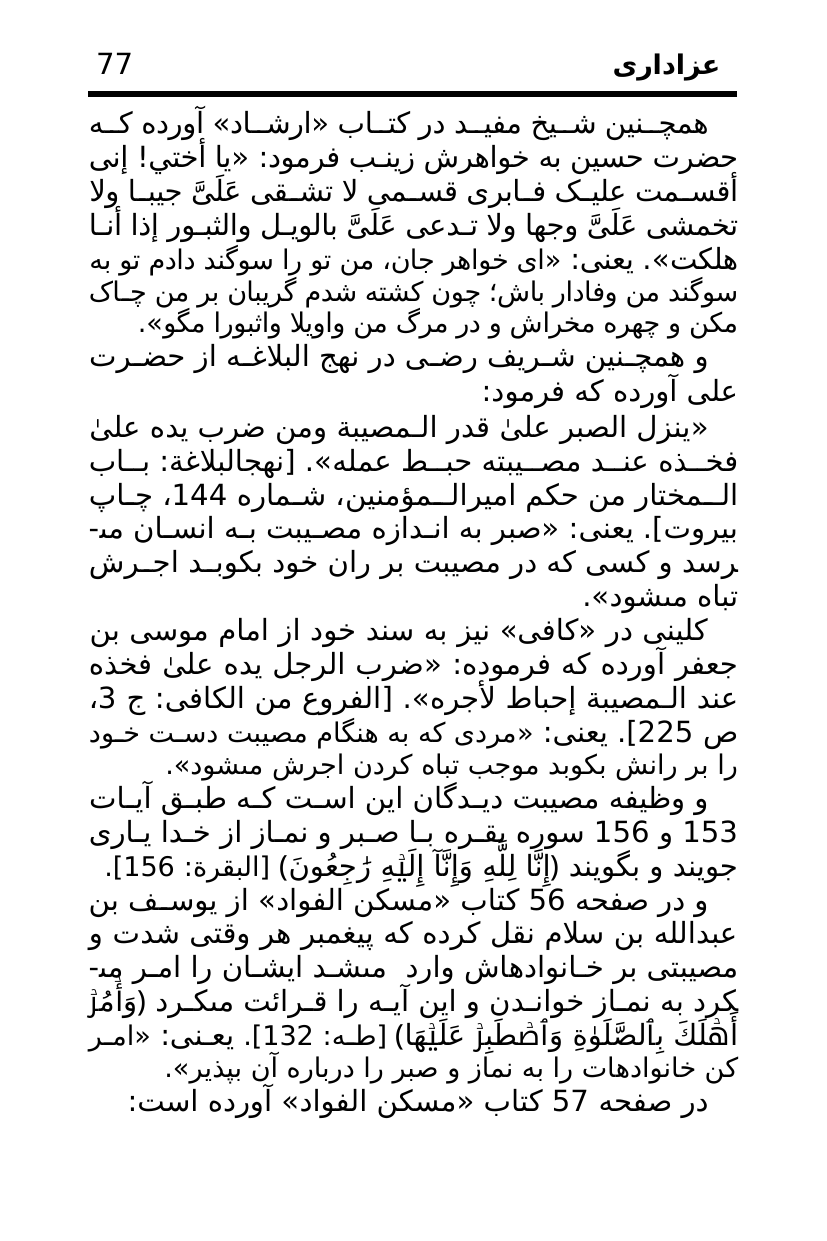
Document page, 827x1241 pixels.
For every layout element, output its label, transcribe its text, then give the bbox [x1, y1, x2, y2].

text كلینى در «كافى» نیز به سند خود از امام موسى بن جعفر آورده كه فرموده: «ضرب الرجل يده علىٰ فخذه عند الـمصيبة إحباط لأجره». [الفروع من الكافى: ج 3، ص 225]. یعنى: «مردى كه به هنگام مصيبت دست خود را بر رانش بكوبد موجب تباه كردن اجرش مىشود». [89, 614, 738, 781]
text و همچنین شریف رضى در نهج البلاغه از حضرت على آورده كه فرمود: [89, 339, 738, 408]
text در صفحه 57 كتاب «مسكن الفواد» آورده است: [89, 1084, 738, 1118]
text و در صفحه 56 كتاب «مسكن الفواد» از یوسف بن عبدالله بن سلام نقل كرده كه پیغمبر هر وقتى شدت و مصیبتى بر خانوادهاش وارد مىشد ایشان را امر مىكرد به نماز خواندن و این آیه را قرائت مىكرد ﴿وَأۡمُرۡ أَهۡلَكَ بِٱلصَّلَوٰةِ وَٱصۡطَبِرۡ عَلَيۡهَا﴾ [طه: 132]. یعنى: «امر كن خانوادهات را به نماز و صبر را درباره آن بپذیر». [89, 883, 738, 1084]
text «ينزل الصبر علىٰ قدر الـمصيبة ومن ضرب يده علىٰ فخذه عند مصيبته حبط عمله». [نهجالبلاغة: باب الـمختار من حكم اميرالـمؤمنين، شماره 144، چاپ بیروت]. یعنی: «صبر به اندازه مصیبت به انسان مىرسد و كسى كه در مصیبت بر ران خود بكوبد اجرش تباه مىشود». [89, 410, 738, 614]
text و وظیفه مصیبت دیدگان این است كه طبق آیات 153 و 156 سوره بقره با صبر و نماز از خدا یارى جویند و بگویند ﴿إِنَّا لِلَّهِ وَإِنَّآ إِلَيۡهِ رَٰجِعُونَ﴾ [البقرة: 156]. [89, 781, 738, 883]
text همچنین شیخ مفید در كتاب «ارشاد» آورده كه حضرت حسین به خواهرش زینـب فرمود: «يا أختي! إنی أقسمت عليک فابرى قسمى لا تشقی عَلَىَّ جيبا ولا تخمشى عَلَىَّ وجها ولا تدعى عَلَىَّ بالويل والثبور إذا أنا هلكت». یعنى: «اى خواهر جان، من تو را سوگند دادم تو به سوگند من وفادار باش؛ چون كشته شدم گريبان بر من چاک مكن و چهره مخراش و در مرگ من واويلا واثبورا مگو». [89, 106, 738, 339]
